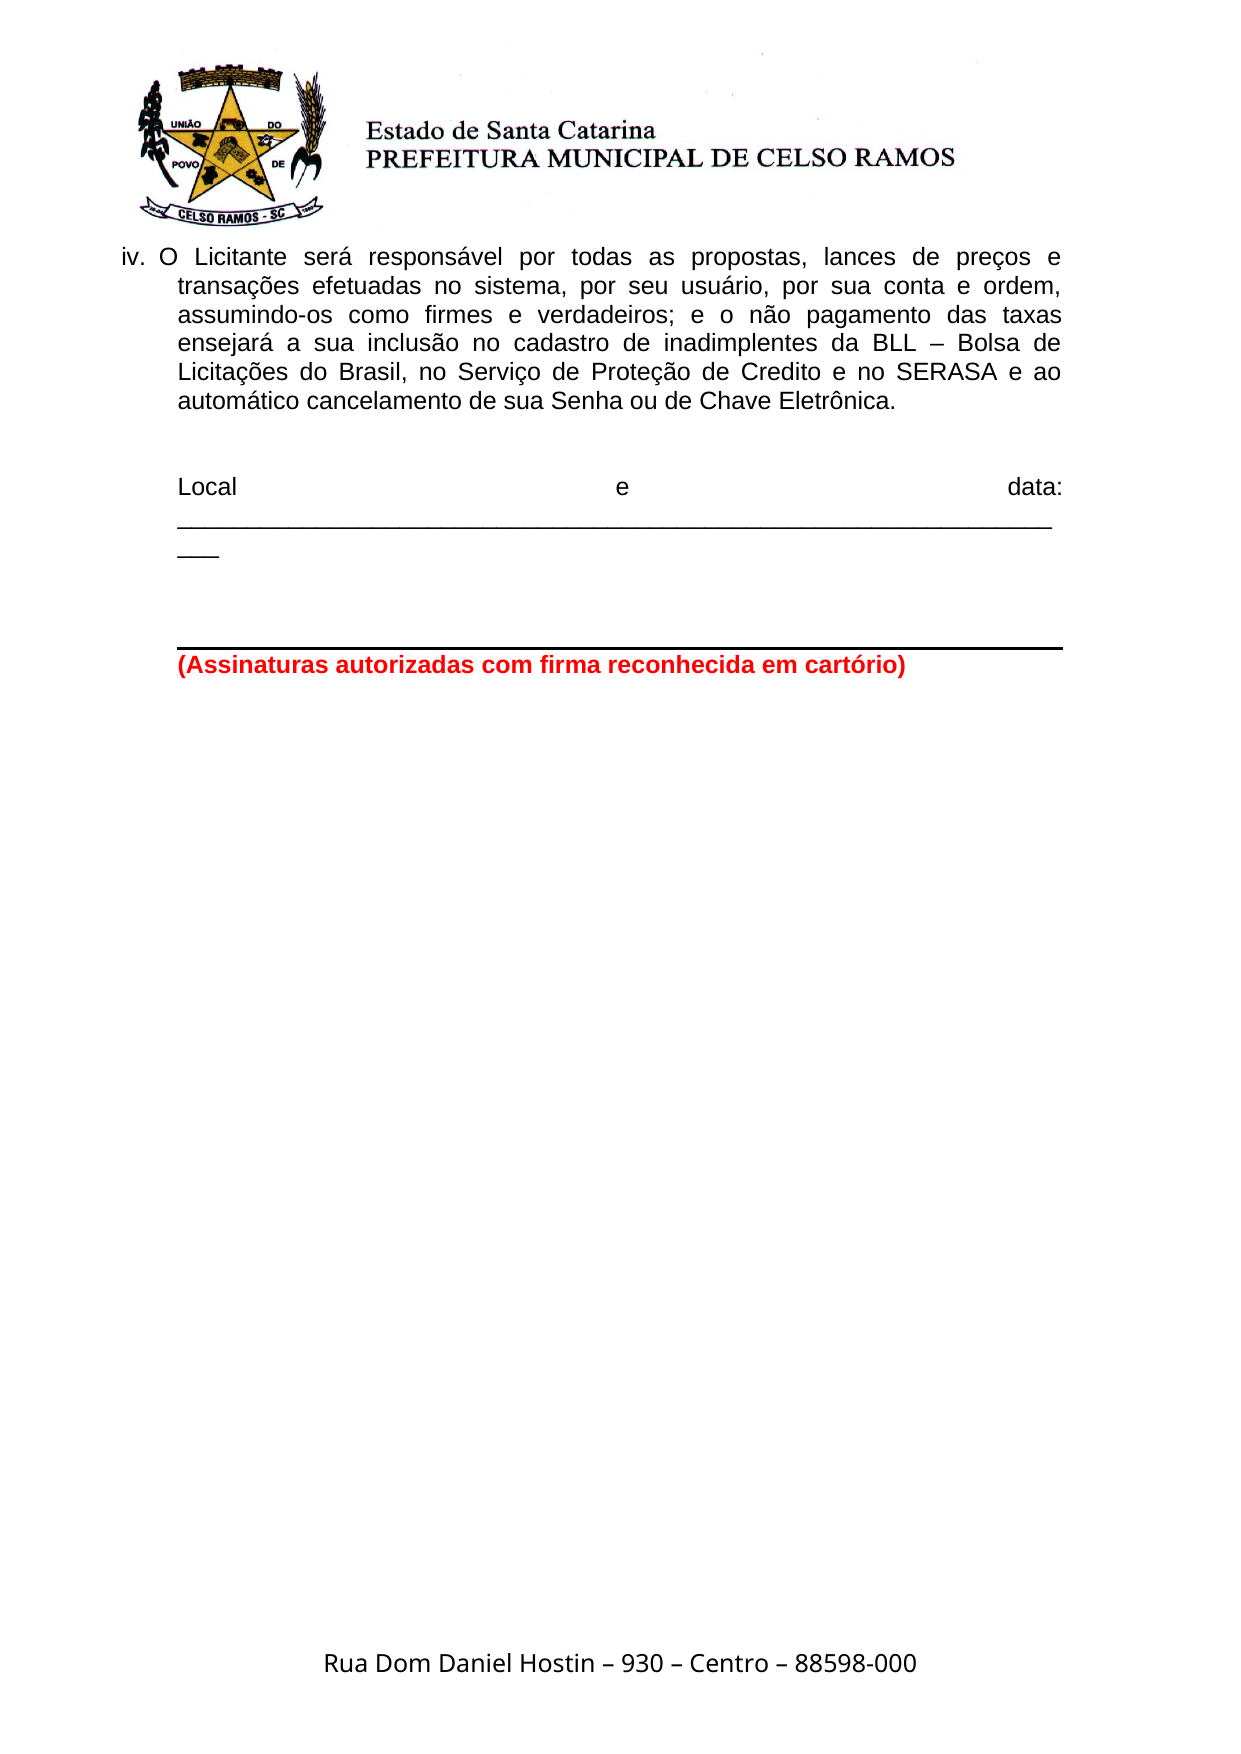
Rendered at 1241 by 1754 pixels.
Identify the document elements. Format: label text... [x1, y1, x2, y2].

text (Assinaturas autorizadas com firma reconhecida em cartório) [177, 650, 1063, 679]
picture [114, 39, 1102, 243]
list O Licitante será responsável por todas as propostas, lances de preços e transações efetuadas no sistema, por seu usuário, por sua conta e ordem, assumindo-os como firmes e verdadeiros; e o não pagamento das taxas ensejará a sua inclusão no cadastro de inadimplentes da BLL – Bolsa de Licitações do Brasil, no Serviço de Proteção de Credito e no SERASA e ao automático cancelamento de sua Senha ou de Chave Eletrônica. [121, 148, 1063, 415]
text Local e data: __________________________________________________________________ [177, 472, 1063, 558]
